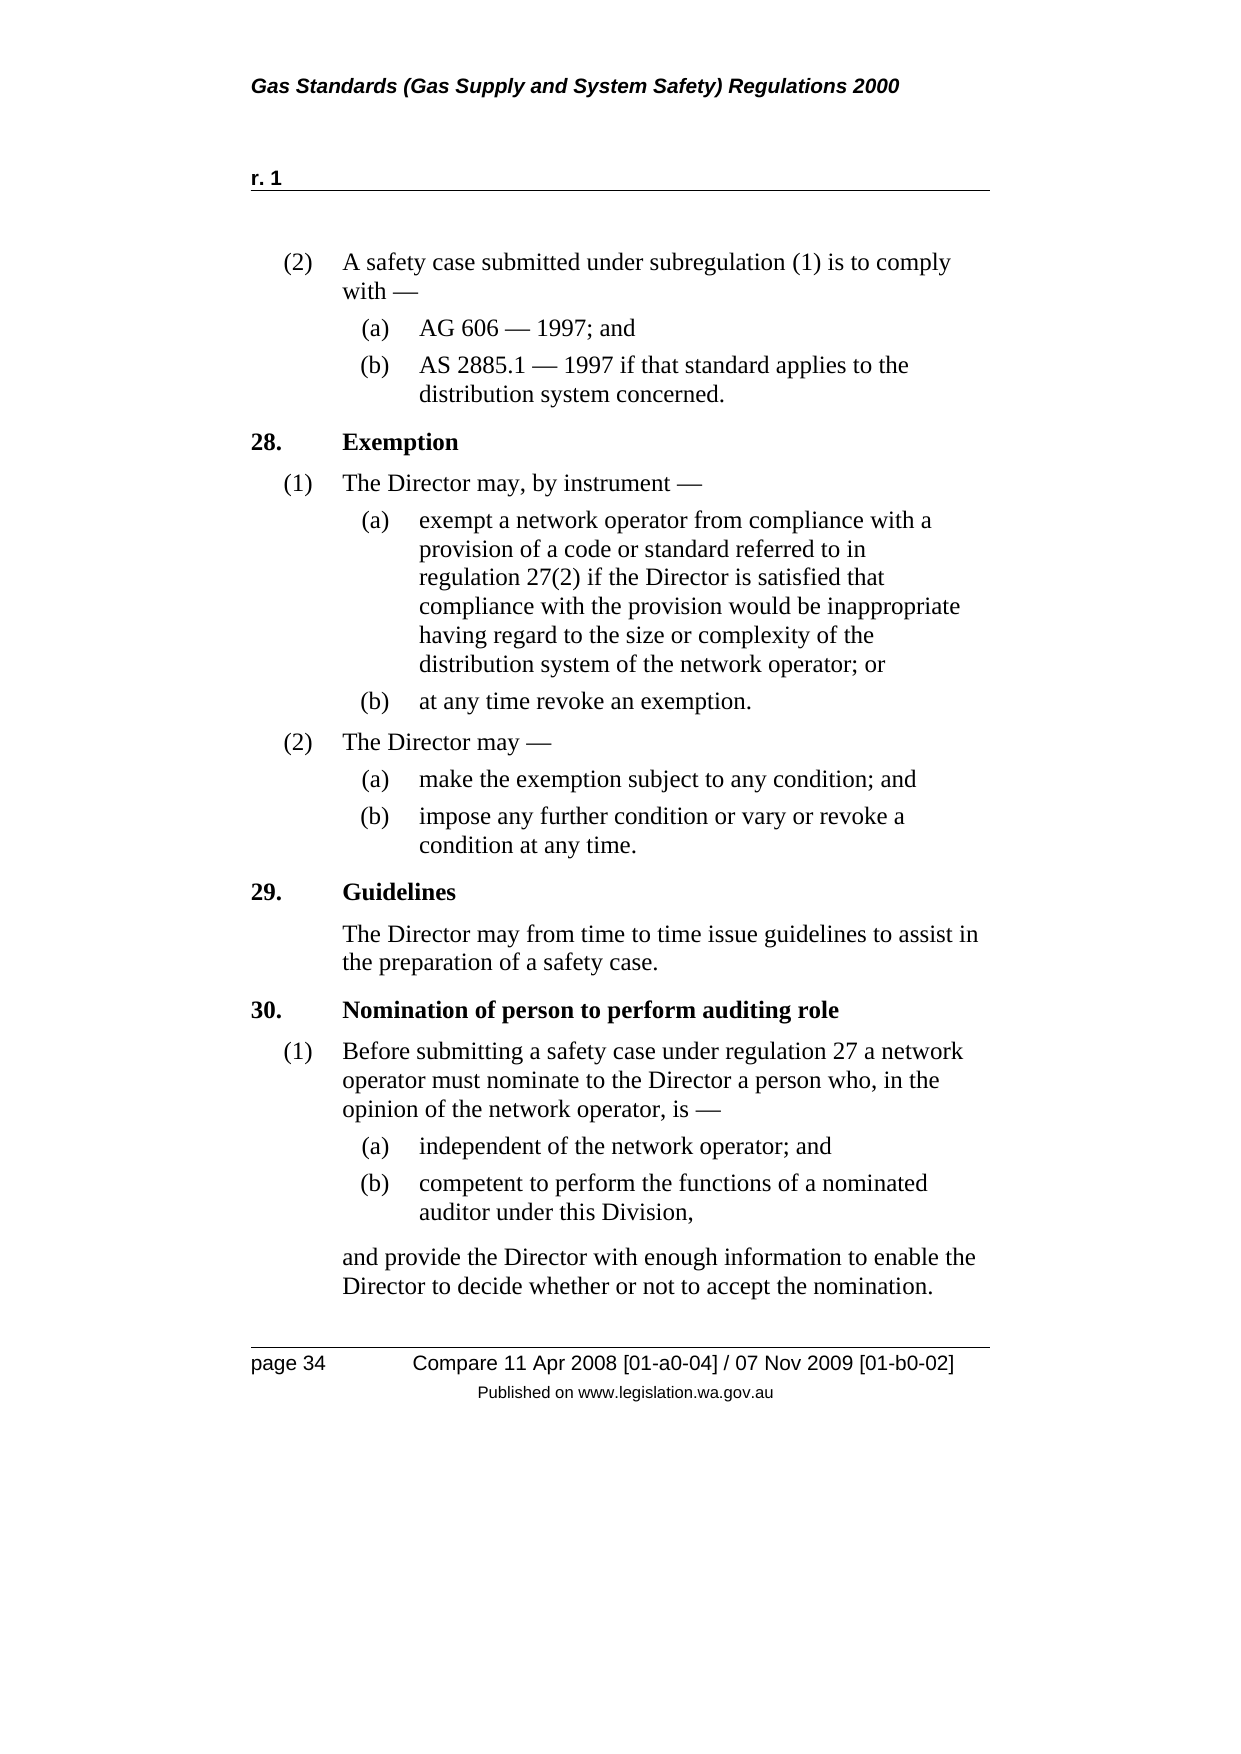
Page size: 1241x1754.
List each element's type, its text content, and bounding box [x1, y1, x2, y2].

text (b) at any time revoke an exemption. [251, 686, 990, 714]
text (b) AS 2885.1 — 1997 if that standard applies to the distribution system concerned. [251, 350, 990, 408]
text (2) The Director may — [251, 727, 990, 756]
text (b) competent to perform the functions of a nominated auditor under this Division, [251, 1168, 990, 1225]
text (a) make the exemption subject to any condition; and [251, 764, 990, 793]
subtitle 30. Nomination of person to perform auditing role [251, 995, 990, 1024]
text (1) Before submitting a safety case under regulation 27 a network operator must nominate to the Director a person who, in the opinion of the network operator, is — [251, 1036, 990, 1122]
subtitle 29. Guidelines [251, 877, 990, 906]
text (1) The Director may, by instrument — [251, 468, 990, 497]
text (a) exempt a network operator from compliance with a provision of a code or standard referred to in regulation 27(2) if the Director is satisfied that compliance with the provision would be inappropriate having regard to the size or complexity of the distribution system of the network operator; or [251, 505, 990, 677]
text (a) AG 606 — 1997; and [251, 313, 990, 342]
text (a) independent of the network operator; and [251, 1131, 990, 1159]
text and provide the Director with enough information to enable the Director to decide whether or not to accept the nomination. [251, 1242, 990, 1299]
text The Director may from time to time issue guidelines to assist in the preparation of a safety case. [251, 919, 990, 976]
text (2) A safety case submitted under subregulation (1) is to comply with — [251, 247, 990, 305]
text (b) impose any further condition or vary or revoke a condition at any time. [251, 801, 990, 859]
subtitle 28. Exemption [251, 427, 990, 455]
